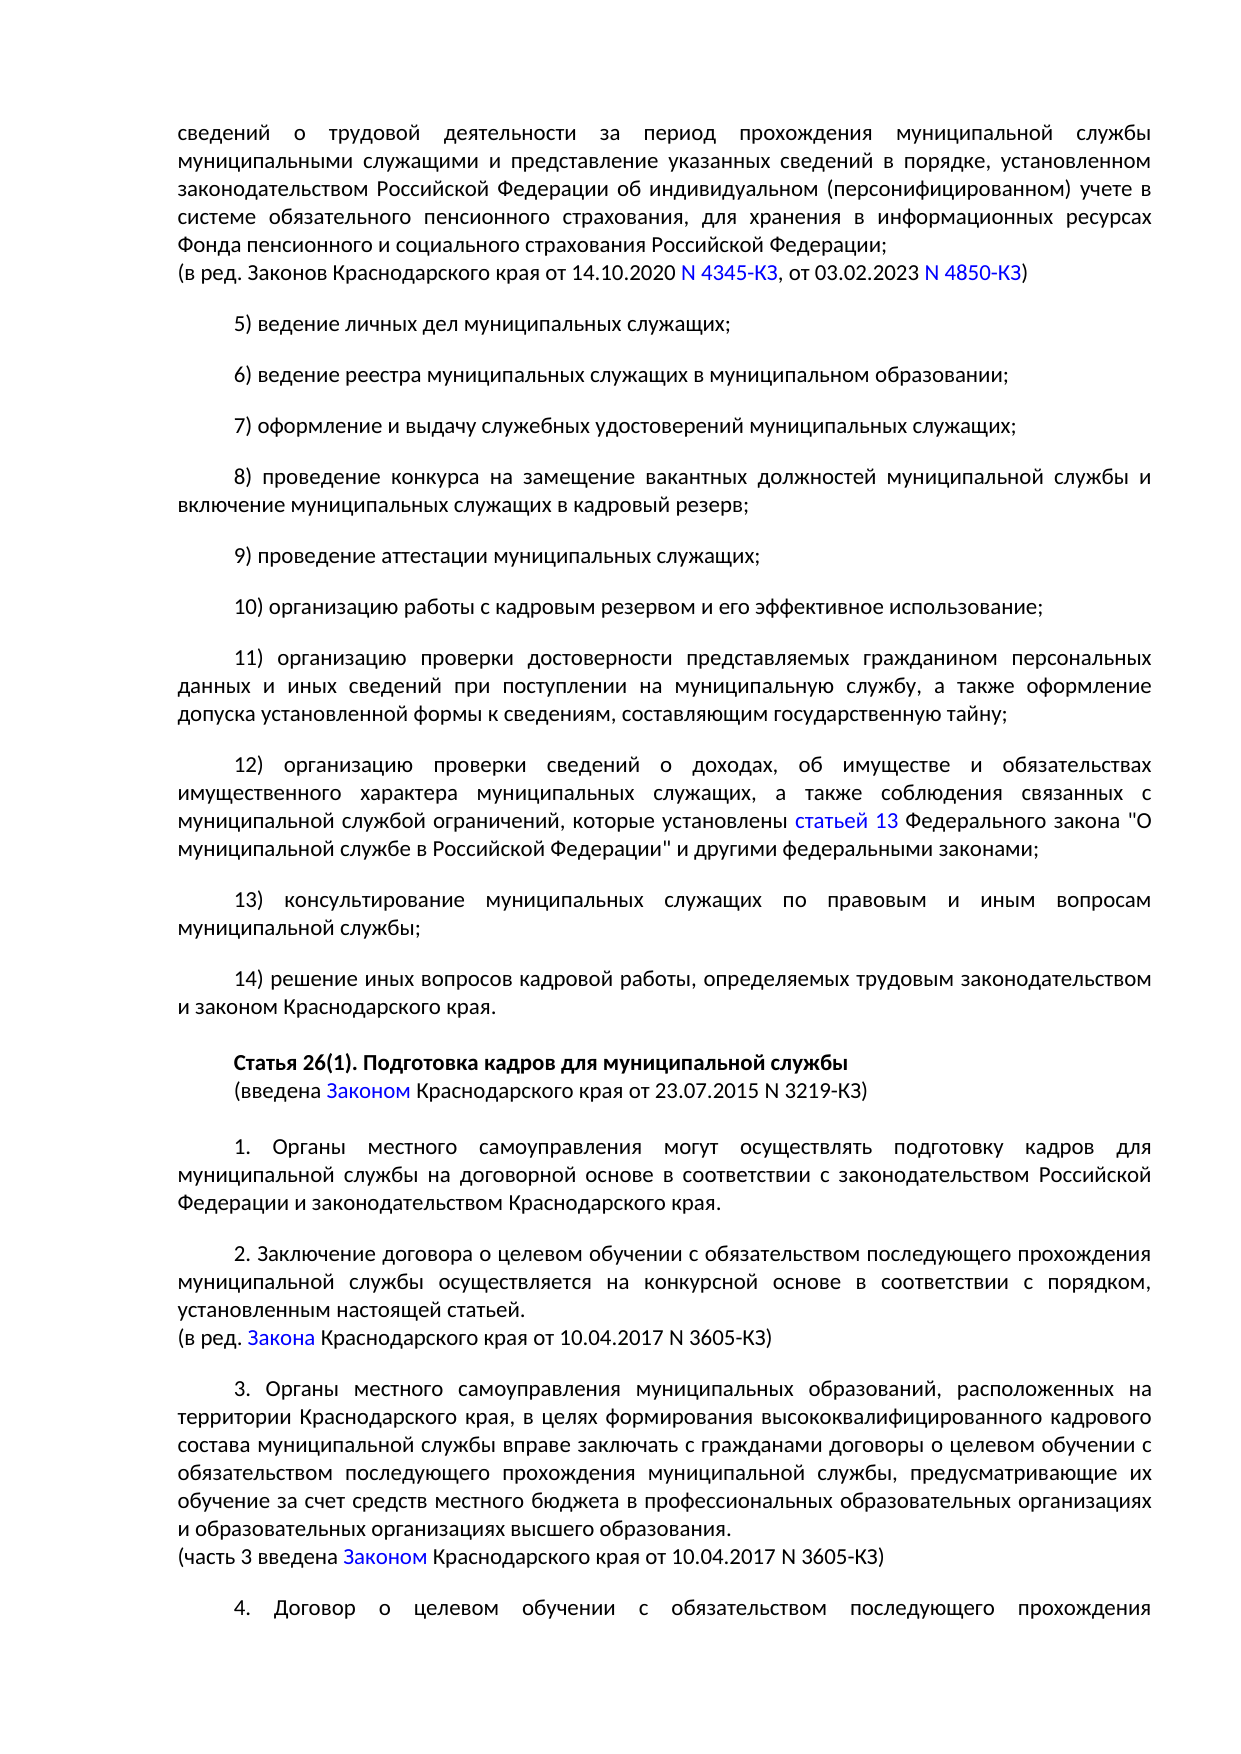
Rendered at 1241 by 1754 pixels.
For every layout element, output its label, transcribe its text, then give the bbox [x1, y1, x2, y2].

text (в ред. Закона Краснодарского края от 10.04.2017 N 3605-КЗ) [177, 1323, 1152, 1351]
text 3. Органы местного самоуправления муниципальных образований, расположенных на территории Краснодарского края, в целях формирования высококвалифицированного кадрового состава муниципальной службы вправе заключать с гражданами договоры о целевом обучении с обязательством последующего прохождения муниципальной службы, предусматривающие их обучение за счет средств местного бюджета в профессиональных образовательных организациях и образовательных организациях высшего образования. [177, 1374, 1152, 1542]
text 6) ведение реестра муниципальных служащих в муниципальном образовании; [177, 360, 1152, 388]
text 1. Органы местного самоуправления могут осуществлять подготовку кадров для муниципальной службы на договорной основе в соответствии с законодательством Российской Федерации и законодательством Краснодарского края. [177, 1132, 1152, 1216]
text 5) ведение личных дел муниципальных служащих; [177, 309, 1152, 337]
text (в ред. Законов Краснодарского края от 14.10.2020 N 4345-КЗ, от 03.02.2023 N 4850-КЗ) [177, 258, 1152, 286]
text (введена Законом Краснодарского края от 23.07.2015 N 3219-КЗ) [177, 1076, 1152, 1104]
text 9) проведение аттестации муниципальных служащих; [177, 541, 1152, 569]
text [177, 118, 1152, 258]
title Статья 26(1). Подготовка кадров для муниципальной службы [177, 1048, 1152, 1076]
text 8) проведение конкурса на замещение вакантных должностей муниципальной службы и включение муниципальных служащих в кадровый резерв; [177, 462, 1152, 518]
text 12) организацию проверки сведений о доходах, об имуществе и обязательствах имущественного характера муниципальных служащих, а также соблюдения связанных с муниципальной службой ограничений, которые установлены статьей 13 Федерального закона "О муниципальной службе в Российской Федерации" и другими федеральными законами; [177, 750, 1152, 862]
text 7) оформление и выдачу служебных удостоверений муниципальных служащих; [177, 411, 1152, 439]
text (часть 3 введена Законом Краснодарского края от 10.04.2017 N 3605-КЗ) [177, 1542, 1152, 1570]
text 2. Заключение договора о целевом обучении с обязательством последующего прохождения муниципальной службы осуществляется на конкурсной основе в соответствии с порядком, установленным настоящей статьей. [177, 1239, 1152, 1323]
text 14) решение иных вопросов кадровой работы, определяемых трудовым законодательством и законом Краснодарского края. [177, 964, 1152, 1020]
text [177, 1593, 1152, 1621]
text 10) организацию работы с кадровым резервом и его эффективное использование; [177, 592, 1152, 620]
text 13) консультирование муниципальных служащих по правовым и иным вопросам муниципальной службы; [177, 885, 1152, 941]
text 11) организацию проверки достоверности представляемых гражданином персональных данных и иных сведений при поступлении на муниципальную службу, а также оформление допуска установленной формы к сведениям, составляющим государственную тайну; [177, 643, 1152, 727]
